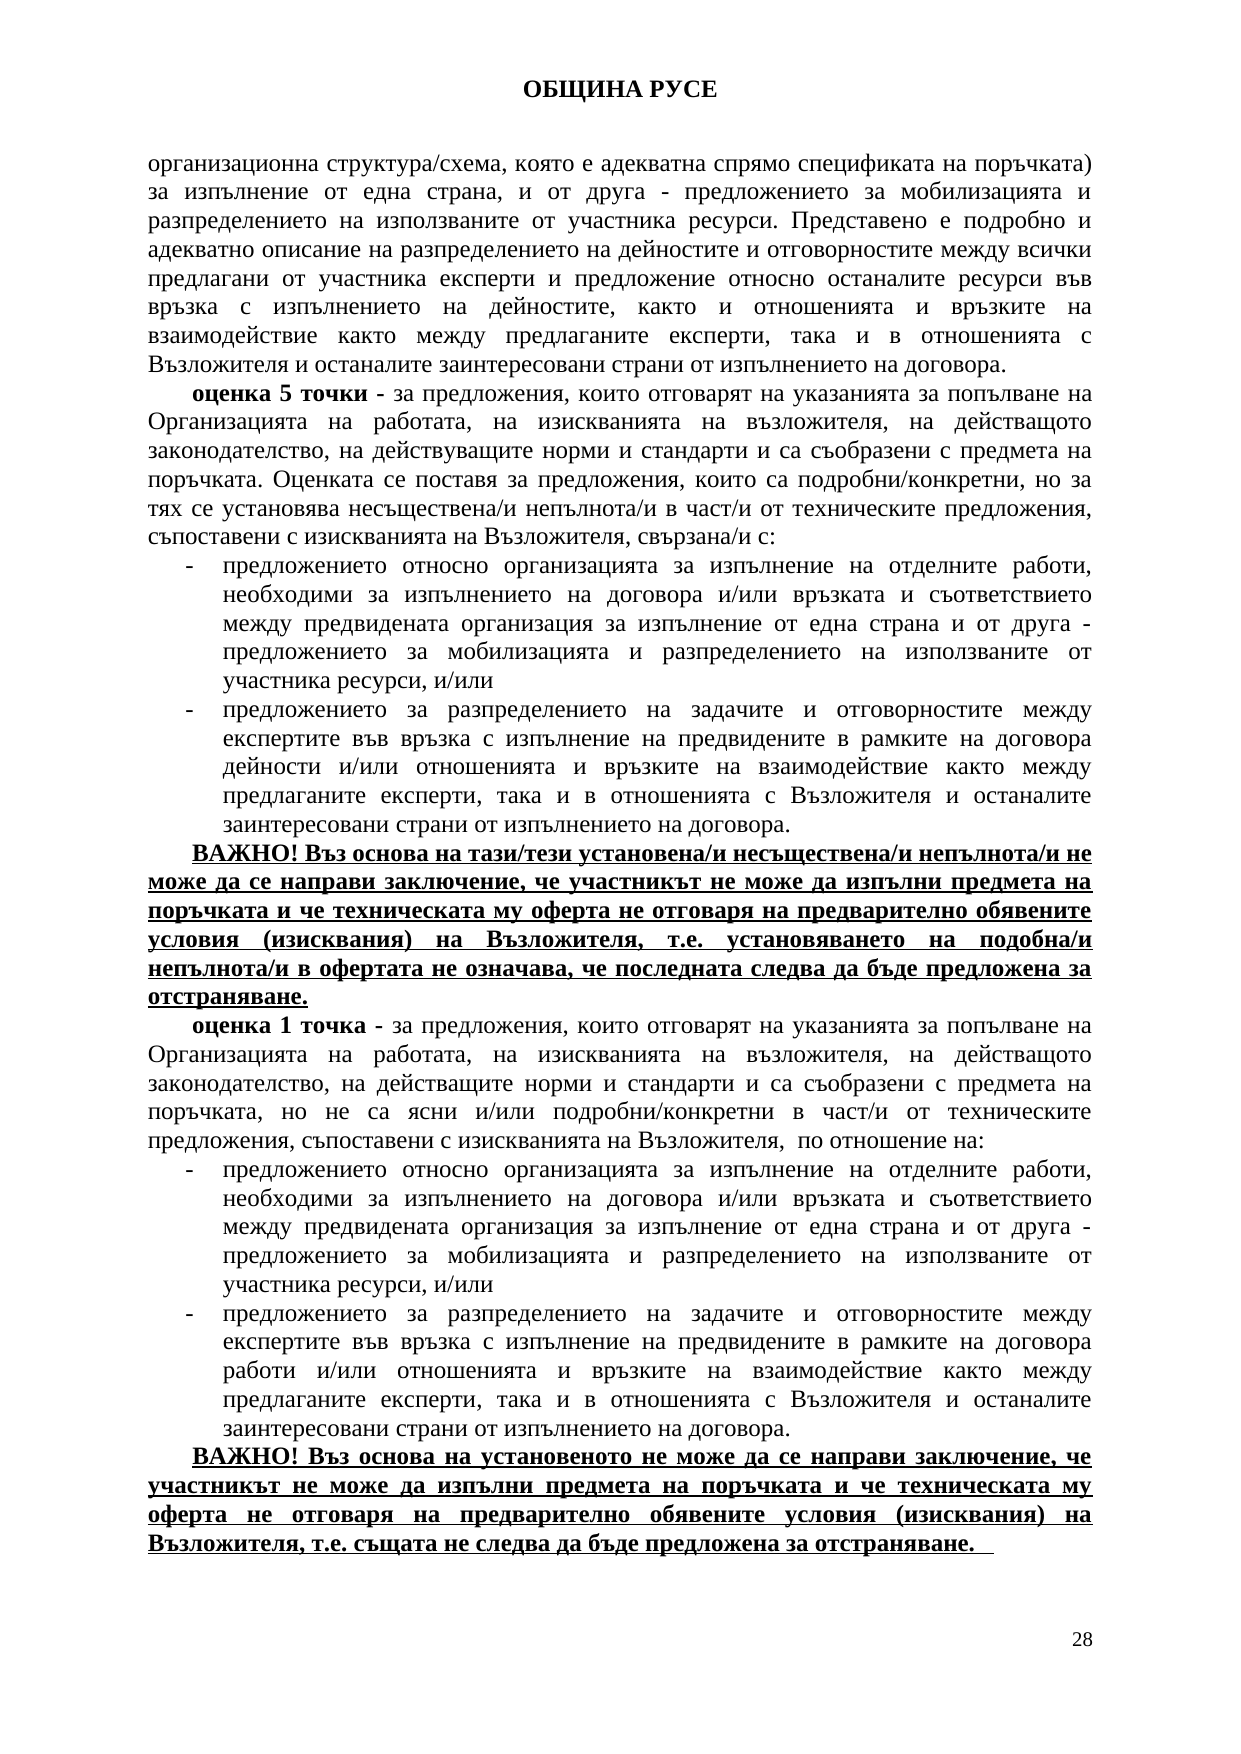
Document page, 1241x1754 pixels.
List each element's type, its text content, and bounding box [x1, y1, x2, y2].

text ВАЖНО! Въз основа на установеното не може да се направи заключение, че участникът не може да изпълни предмета на поръчката и че техническата му оферта не отговаря на предварително обявените условия (изисквания) на Възложителя, т.е. същата не следва да бъде предложена за отстраняване. [148, 1441, 1093, 1495]
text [148, 148, 1093, 378]
list предложението относно организацията за изпълнение на отделните работи, необходими за изпълнението на договора и/или връзката и съответствието между предвидената организация за изпълнение от една страна и от друга - предложението за мобилизацията и разпределението на използваните от участника ресурси, и/или [185, 550, 1093, 694]
text ВАЖНО! Въз основа на тази/тези установена/и несъществена/и непълнота/и не може да се направи заключение, че участникът не може да изпълни предмета на поръчката и че техническата му оферта не отговаря на предварително обявените условия (изисквания) на Възложителя, т.е. установяването на подобна/и непълнота/и в офертата не означава, че последната следва да бъде предложена за отстраняване. [148, 893, 1093, 949]
text ВАЖНО! Въз основа на установеното не може да се направи заключение, че участникът не може да изпълни предмета на поръчката и че техническата му оферта не отговаря на предварително обявените условия (изисквания) на Възложителя, т.е. същата не следва да бъде предложена за отстраняване. [148, 1497, 1093, 1524]
text ВАЖНО! Въз основа на тази/тези установена/и несъществена/и непълнота/и не може да се направи заключение, че участникът не може да изпълни предмета на поръчката и че техническата му оферта не отговаря на предварително обявените условия (изисквания) на Възложителя, т.е. установяването на подобна/и непълнота/и в офертата не означава, че последната следва да бъде предложена за отстраняване. [148, 950, 1093, 1010]
list предложението за разпределението на задачите и отговорностите между експертите във връзка с изпълнение на предвидените в рамките на договора работи и/или отношенията и връзките на взаимодействие както между предлаганите експерти, така и в отношенията с Възложителя и останалите заинтересовани страни от изпълнението на договора. [185, 1298, 1093, 1441]
text ВАЖНО! Въз основа на установеното не може да се направи заключение, че участникът не може да изпълни предмета на поръчката и че техническата му оферта не отговаря на предварително обявените условия (изисквания) на Възложителя, т.е. същата не следва да бъде предложена за отстраняване. [148, 1525, 1093, 1556]
list предложението за разпределението на задачите и отговорностите между експертите във връзка с изпълнение на предвидените в рамките на договора дейности и/или отношенията и връзките на взаимодействие както между предлаганите експерти, така и в отношенията с Възложителя и останалите заинтересовани страни от изпълнението на договора. [185, 694, 1093, 838]
text оценка 5 точки - за предложения, които отговарят на указанията за попълване на Организацията на работата, на изискванията на възложителя, на действащото законодателство, на действуващите норми и стандарти и са съобразени с предмета на поръчката. Оценката се поставя за предложения, които са подробни/конкретни, но за тях се установява несъществена/и непълнота/и в част/и от техническите предложения, съпоставени с изискванията на Възложителя, свързана/и с: [148, 378, 1093, 550]
text оценка 1 точка - за предложения, които отговарят на указанията за попълване на Организацията на работата, на изискванията на възложителя, на действащото законодателство, на действащите норми и стандарти и са съобразени с предмета на поръчката, но не са ясни и/или подробни/конкретни в част/и от техническите предложения, съпоставени с изискванията на Възложителя, по отношение на: [148, 1010, 1093, 1154]
text ВАЖНО! Въз основа на тази/тези установена/и несъществена/и непълнота/и не може да се направи заключение, че участникът не може да изпълни предмета на поръчката и че техническата му оферта не отговаря на предварително обявените условия (изисквания) на Възложителя, т.е. установяването на подобна/и непълнота/и в офертата не означава, че последната следва да бъде предложена за отстраняване. [148, 838, 1093, 891]
list предложението относно организацията за изпълнение на отделните работи, необходими за изпълнението на договора и/или връзката и съответствието между предвидената организация за изпълнение от една страна и от друга - предложението за мобилизацията и разпределението на използваните от участника ресурси, и/или [185, 1154, 1093, 1298]
